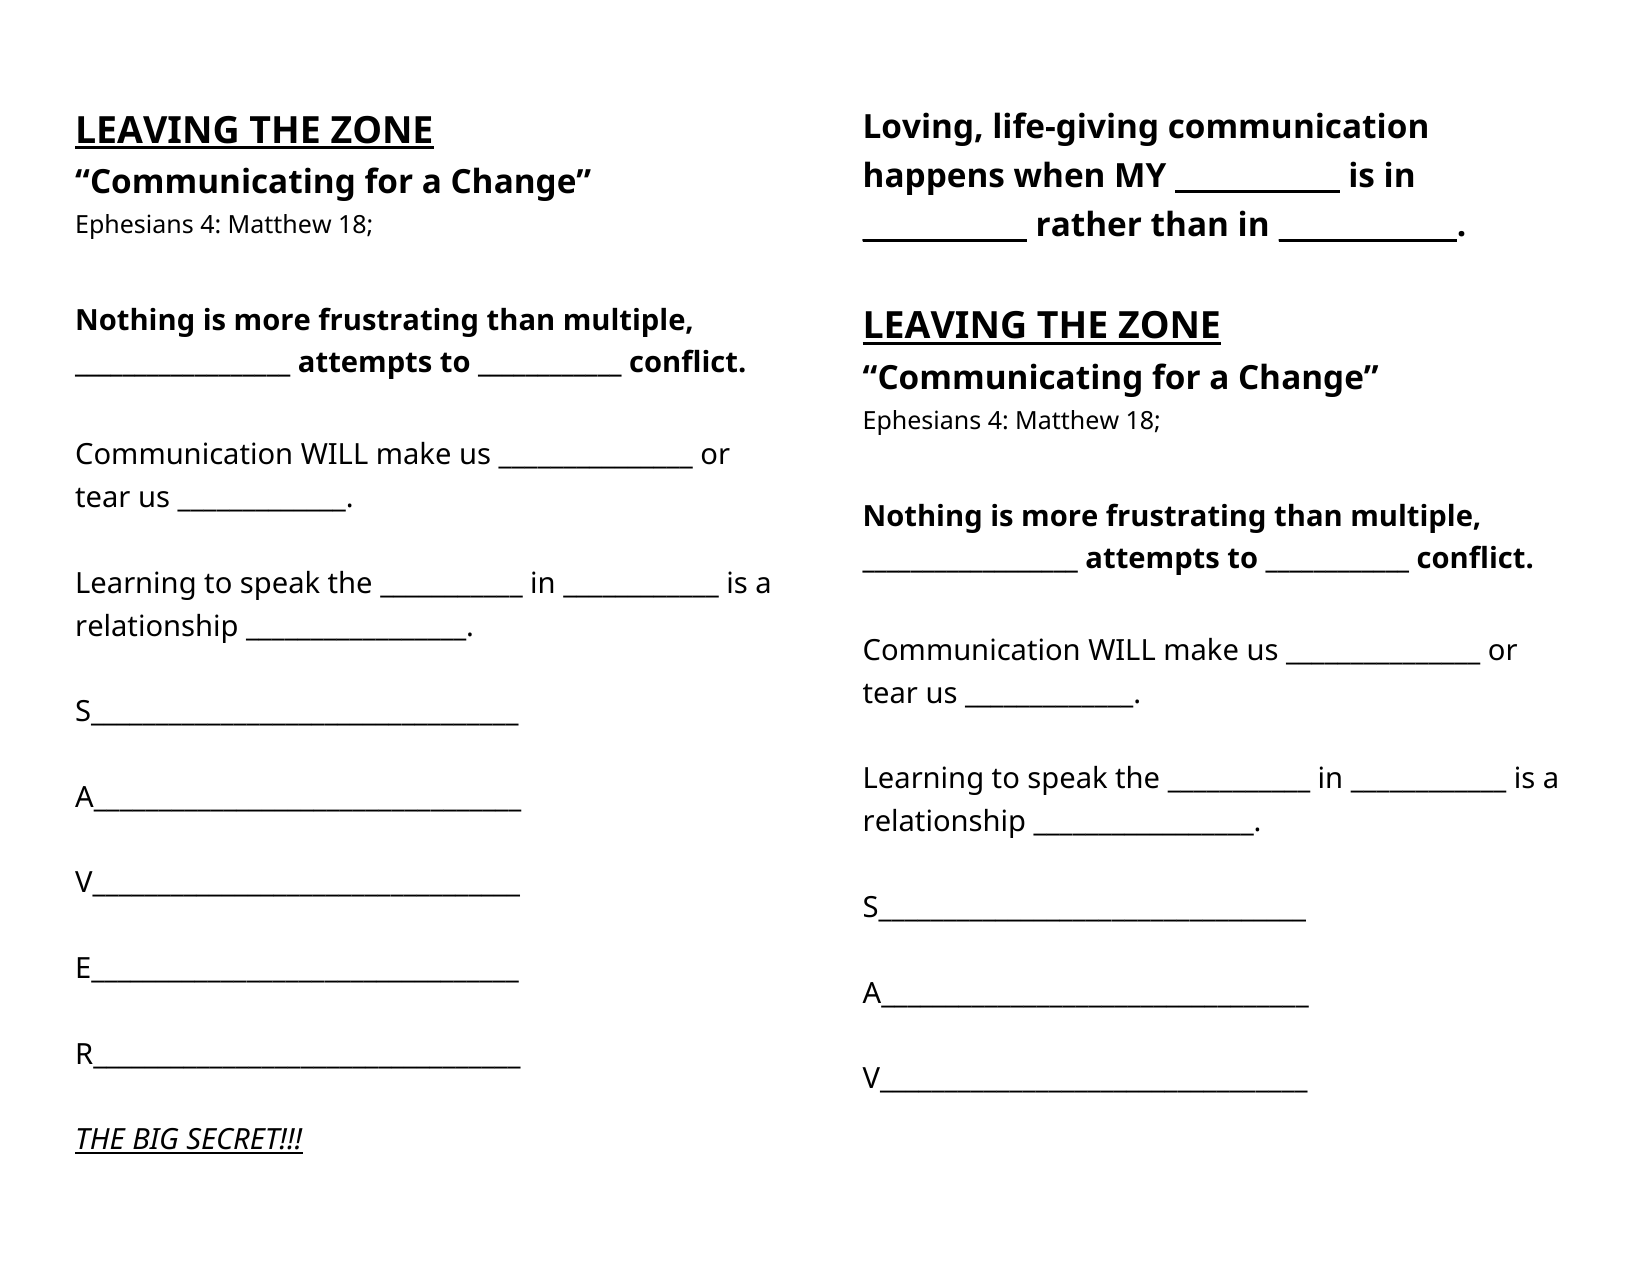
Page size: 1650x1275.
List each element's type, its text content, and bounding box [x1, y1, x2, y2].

text E_________________________________ [75, 947, 787, 987]
text Ephesians 4: Matthew 18; [862, 403, 1575, 437]
text “Communicating for a Change” [862, 354, 1575, 399]
text LEAVING THE ZONE [862, 299, 1575, 350]
text Learning to speak the ___________ in ____________ is a relationship _________________. [75, 562, 787, 644]
text Nothing is more frustrating than multiple, __________________ attempts to ____________ conflict. [75, 299, 787, 381]
text S_________________________________ [75, 690, 787, 730]
text V_________________________________ [862, 1057, 1575, 1097]
text Communication WILL make us _______________ or tear us _____________. [862, 629, 1575, 712]
text Nothing is more frustrating than multiple, __________________ attempts to ____________ conflict. [862, 495, 1575, 577]
text Loving, life-giving communication happens when MY ____________ is in ____________ rather than in _____________. [862, 103, 1575, 246]
text LEAVING THE ZONE [75, 103, 787, 154]
text R_________________________________ [75, 1033, 787, 1073]
text THE BIG SECRET!!! [75, 1118, 787, 1158]
text V_________________________________ [75, 862, 787, 901]
text S_________________________________ [862, 886, 1575, 926]
text “Communicating for a Change” [75, 158, 787, 203]
text A_________________________________ [862, 972, 1575, 1012]
text Ephesians 4: Matthew 18; [75, 207, 787, 241]
text Communication WILL make us _______________ or tear us _____________. [75, 433, 787, 516]
text Learning to speak the ___________ in ____________ is a relationship _________________. [862, 758, 1575, 840]
text A_________________________________ [75, 776, 787, 816]
